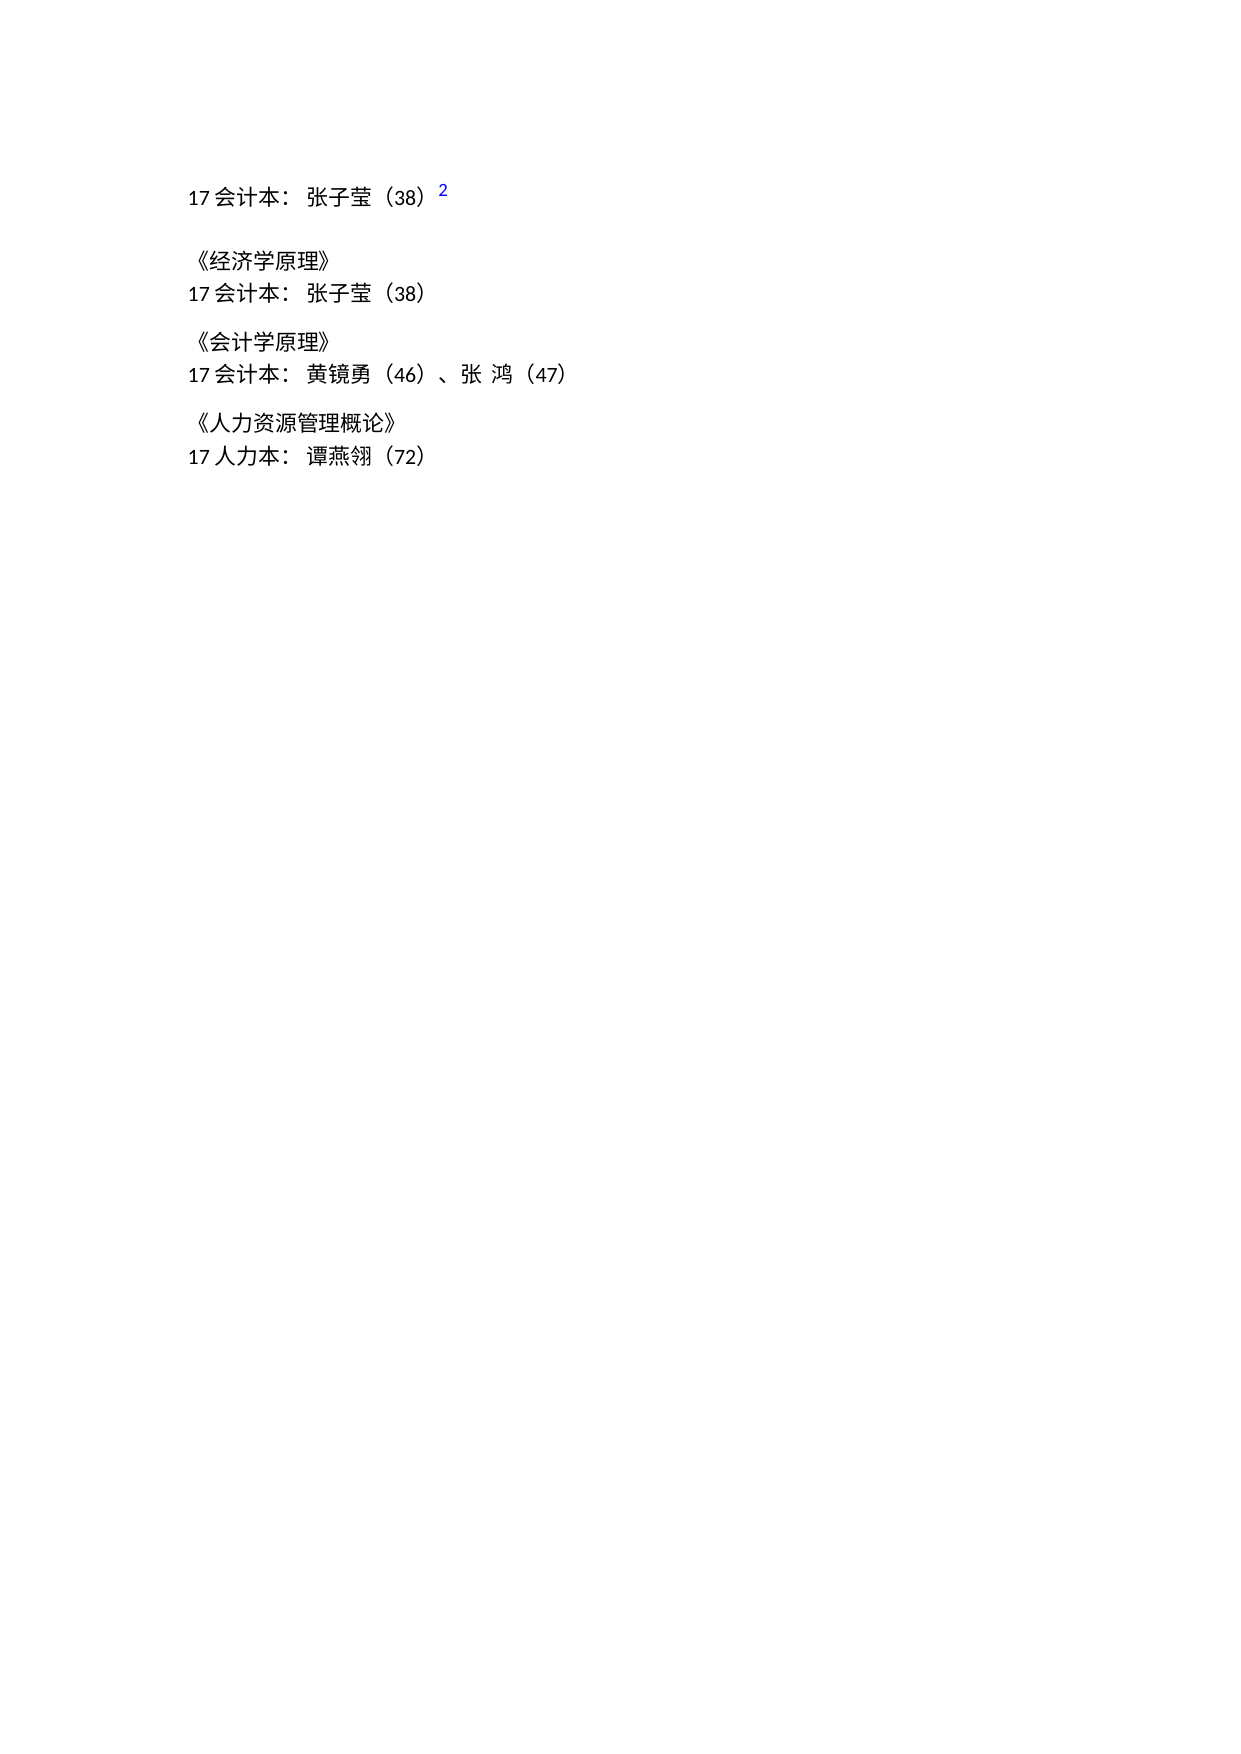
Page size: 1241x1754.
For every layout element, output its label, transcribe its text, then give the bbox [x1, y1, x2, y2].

text 17会计本： 张子莹（38）2 [187, 162, 1053, 227]
text 《会计学原理》 [187, 324, 1053, 357]
text 《经济学原理》 [187, 243, 1053, 276]
text 《人力资源管理概论》 [187, 406, 1053, 438]
text 17人力本： 谭燕翎（72） [187, 438, 1053, 471]
text 17会计本： 张子莹（38） [187, 276, 1053, 308]
text 17会计本： 黄镜勇（46）、张 鸿（47） [187, 357, 1053, 389]
